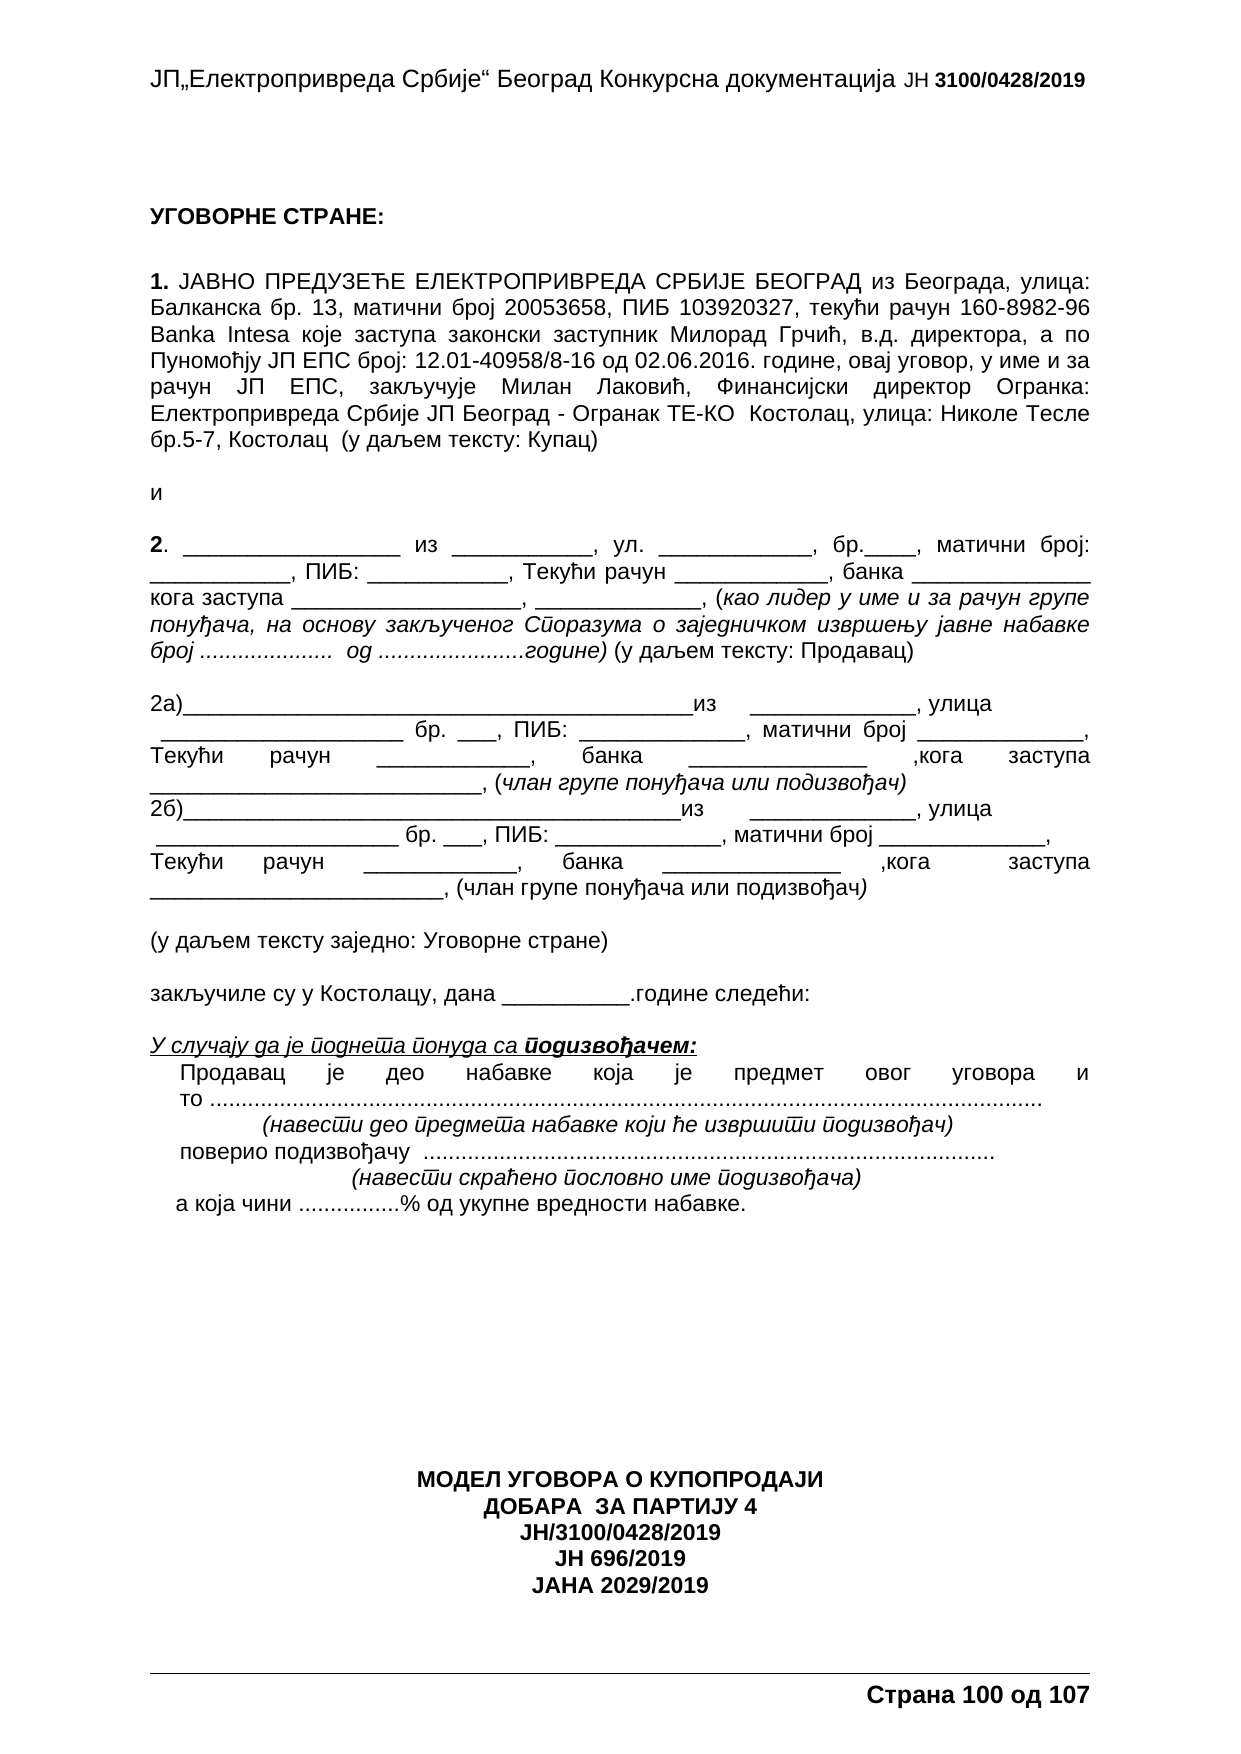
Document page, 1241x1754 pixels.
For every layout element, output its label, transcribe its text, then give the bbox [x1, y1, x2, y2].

text (у даљем тексту заједно: Уговорне стране) [150, 927, 1090, 953]
text У случају да је поднета понуда са подизвођачем: [150, 1032, 1090, 1058]
text ___________________ бр. ___, ПИБ: _____________, матични број _____________, Текући рачун ____________, банка ______________ ,кога заступа __________________________, (члан групе понуђача или подизвођач) [150, 716, 1090, 795]
text ЈАНА 2029/2019 [150, 1572, 1090, 1598]
text 2а)________________________________________из _____________, улица [150, 689, 1090, 716]
text МОДЕЛ УГОВОРА О КУПОПРОДАЈИ [150, 1466, 1090, 1493]
text 1. ЈАВНО ПРЕДУЗЕЋЕ ЕЛЕКТРОПРИВРЕДА СРБИЈЕ БЕОГРАД из Београда, улица: Балканска бр. 13, матични број 20053658, ПИБ 103920327, текући рачун 160-8982-96 Banka Intesа које заступа законски заступник Милорад Грчић, в.д. директора, а по Пуномоћју ЈП ЕПС број: 12.01-40958/8-16 од 02.06.2016. године, овај уговор, у име и за рачун ЈП ЕПС, закључује Милан Лаковић, Финансијски директор Огранка: Eлeктрoприврeдa Србиje ЈП Бeoгрaд - Огрaнaк ТЕ-КО Костолац, улица: Николе Тесле бр.5-7, Костолац (у даљем тексту: Купац) [150, 268, 1090, 452]
text Текући рачун ____________, банка ______________ ,кога заступа _______________________, (члан групе понуђача или подизвођач) [150, 848, 1090, 900]
text ___________________ бр. ___, ПИБ: _____________, матични број _____________, [150, 821, 1090, 848]
text ДОБАРА ЗА ПАРТИЈУ 4 [150, 1493, 1090, 1519]
text УГОВОРНЕ СТРАНЕ: [150, 203, 1090, 229]
text закључиле су у Костолацу, дана __________.године следећи: [150, 979, 1090, 1006]
text ЈН/3100/0428/2019 [150, 1519, 1090, 1545]
text Продавац је део набавке која је предмет овог уговора и то ................................................................................................................................... [179, 1058, 1090, 1111]
text поверио подизвођачу .......................................................................................... [179, 1138, 1090, 1164]
text 2. _________________ из ___________, ул. ____________, бр.____, матични број: ___________, ПИБ: ___________, Текући рачун ____________, банка ______________ кога заступа __________________, _____________, (као лидер у име и за рачун групе понуђача, на основу закљученог Споразума о заједничком извршењу јавне набавке број ..................... од .......................године) (у даљем тексту: Продавац) [150, 531, 1090, 663]
text и [150, 479, 1090, 505]
text (навести скраћено пословно име подизвођача) [179, 1164, 1090, 1190]
text ЈН 696/2019 [150, 1545, 1090, 1572]
text 2б)_______________________________________из _____________, улица [150, 795, 1090, 821]
text (навести део предмета набавке који ће извршити подизвођач) [179, 1111, 1090, 1138]
text а која чини ................% од укупне вредности набавке. [150, 1190, 1090, 1217]
